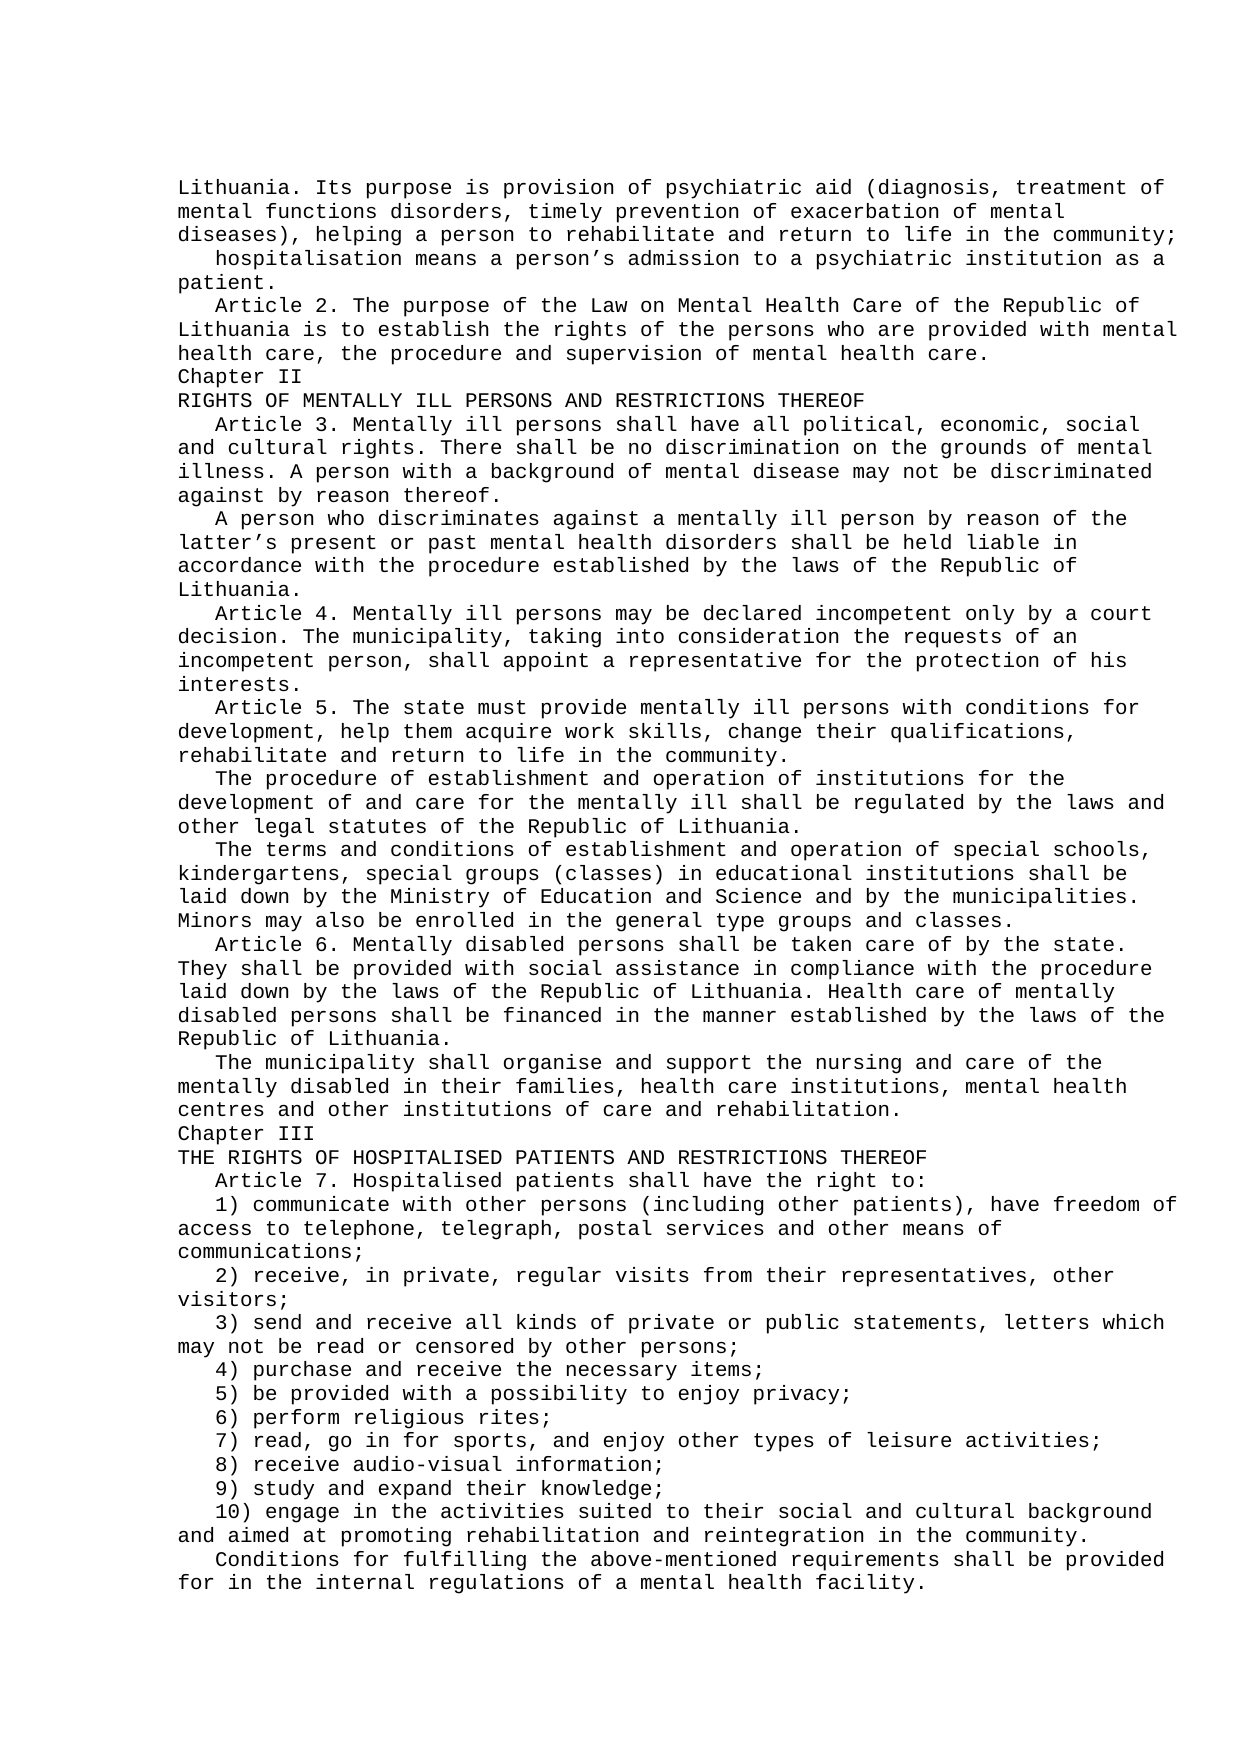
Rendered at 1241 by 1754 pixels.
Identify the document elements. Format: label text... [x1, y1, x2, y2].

text Chapter II [177, 366, 1181, 390]
text Conditions for fulfilling the above-mentioned requirements shall be provided for in the internal regulations of a mental health facility. [177, 1549, 1181, 1596]
text 2) receive, in private, regular visits from their representatives, other visitors; [177, 1265, 1181, 1312]
text RIGHTS OF MENTALLY ILL PERSONS AND RESTRICTIONS THEREOF [177, 390, 1181, 414]
text 6) perform religious rites; [177, 1407, 1181, 1430]
text 3) send and receive all kinds of private or public statements, letters which may not be read or censored by other persons; [177, 1312, 1181, 1359]
text Article 7. Hospitalised patients shall have the right to: [177, 1170, 1181, 1194]
text 5) be provided with a possibility to enjoy privacy; [177, 1383, 1181, 1407]
text The municipality shall organise and support the nursing and care of the mentally disabled in their families, health care institutions, mental health centres and other institutions of care and rehabilitation. [177, 1052, 1181, 1123]
text A person who discriminates against a mentally ill person by reason of the latter’s present or past mental health disorders shall be held liable in accordance with the procedure established by the laws of the Republic of Lithuania. [177, 508, 1181, 603]
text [177, 177, 1181, 248]
text 7) read, go in for sports, and enjoy other types of leisure activities; [177, 1430, 1181, 1454]
text 10) engage in the activities suited to their social and cultural background and aimed at promoting rehabilitation and reintegration in the community. [177, 1501, 1181, 1549]
text 4) purchase and receive the necessary items; [177, 1359, 1181, 1383]
text Article 5. The state must provide mentally ill persons with conditions for development, help them acquire work skills, change their qualifications, rehabilitate and return to life in the community. [177, 697, 1181, 768]
text Article 4. Mentally ill persons may be declared incompetent only by a court decision. The municipality, taking into consideration the requests of an incompetent person, shall appoint a representative for the protection of his interests. [177, 603, 1181, 697]
text THE RIGHTS OF HOSPITALISED PATIENTS AND RESTRICTIONS THEREOF [177, 1147, 1181, 1170]
text hospitalisation means a person’s admission to a psychiatric institution as a patient. [177, 248, 1181, 295]
text The procedure of establishment and operation of institutions for the development of and care for the mentally ill shall be regulated by the laws and other legal statutes of the Republic of Lithuania. [177, 768, 1181, 839]
text 8) receive audio-visual information; [177, 1454, 1181, 1478]
text 9) study and expand their knowledge; [177, 1478, 1181, 1501]
text Chapter III [177, 1123, 1181, 1147]
text The terms and conditions of establishment and operation of special schools, kindergartens, special groups (classes) in educational institutions shall be laid down by the Ministry of Education and Science and by the municipalities. Minors may also be enrolled in the general type groups and classes. [177, 839, 1181, 934]
text Article 3. Mentally ill persons shall have all political, economic, social and cultural rights. There shall be no discrimination on the grounds of mental illness. A person with a background of mental disease may not be discriminated against by reason thereof. [177, 414, 1181, 508]
text Article 2. The purpose of the Law on Mental Health Care of the Republic of Lithuania is to establish the rights of the persons who are provided with mental health care, the procedure and supervision of mental health care. [177, 295, 1181, 366]
text 1) communicate with other persons (including other patients), have freedom of access to telephone, telegraph, postal services and other means of communications; [177, 1194, 1181, 1265]
text Article 6. Mentally disabled persons shall be taken care of by the state. They shall be provided with social assistance in compliance with the procedure laid down by the laws of the Republic of Lithuania. Health care of mentally disabled persons shall be financed in the manner established by the laws of the Republic of Lithuania. [177, 934, 1181, 1052]
